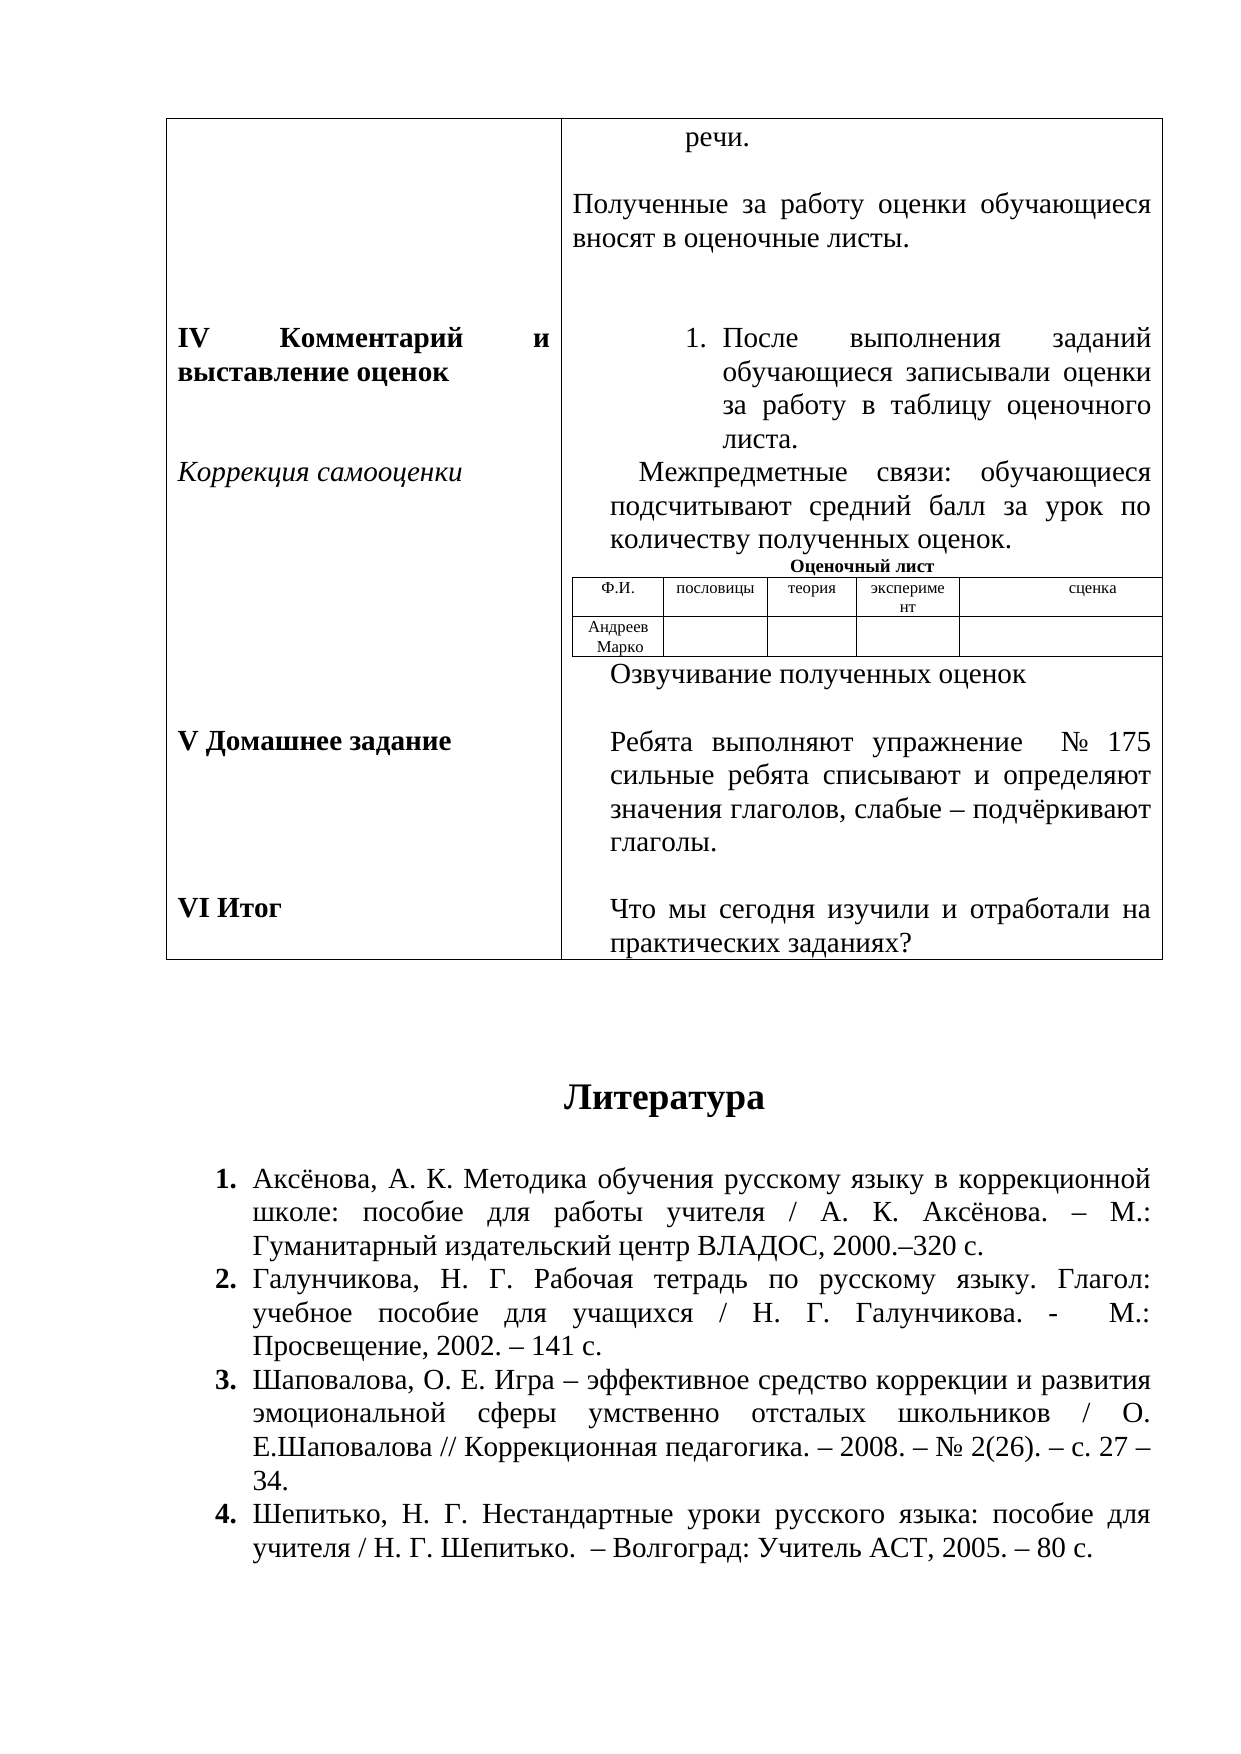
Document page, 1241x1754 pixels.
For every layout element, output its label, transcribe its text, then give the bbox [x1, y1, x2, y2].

list Аксёнова, А. К. Методика обучения русскому языку в коррекционной школе: пособие для работы учителя / А. К. Аксёнова. – М.: Гуманитарный издательский центр ВЛАДОС, 2000.–320 с. [215, 1161, 1152, 1261]
text Литература [177, 1074, 1152, 1118]
list Шепитько, Н. Г. Нестандартные уроки русского языка: пособие для учителя / Н. Г. Шепитько. – Волгоград: Учитель АСТ, 2005. – 80 с. [215, 1496, 1152, 1563]
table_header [562, 119, 1162, 958]
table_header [167, 119, 561, 958]
list Галунчикова, Н. Г. Рабочая тетрадь по русскому языку. Глагол: учебное пособие для учащихся / Н. Г. Галунчикова. - М.: Просвещение, 2002. – 141 с. [215, 1261, 1152, 1362]
list Шаповалова, О. Е. Игра – эффективное средство коррекции и развития эмоциональной сферы умственно отсталых школьников / О. Е.Шаповалова // Коррекционная педагогика. – 2008. – № 2(26). – с. 27 – 34. [215, 1362, 1152, 1496]
